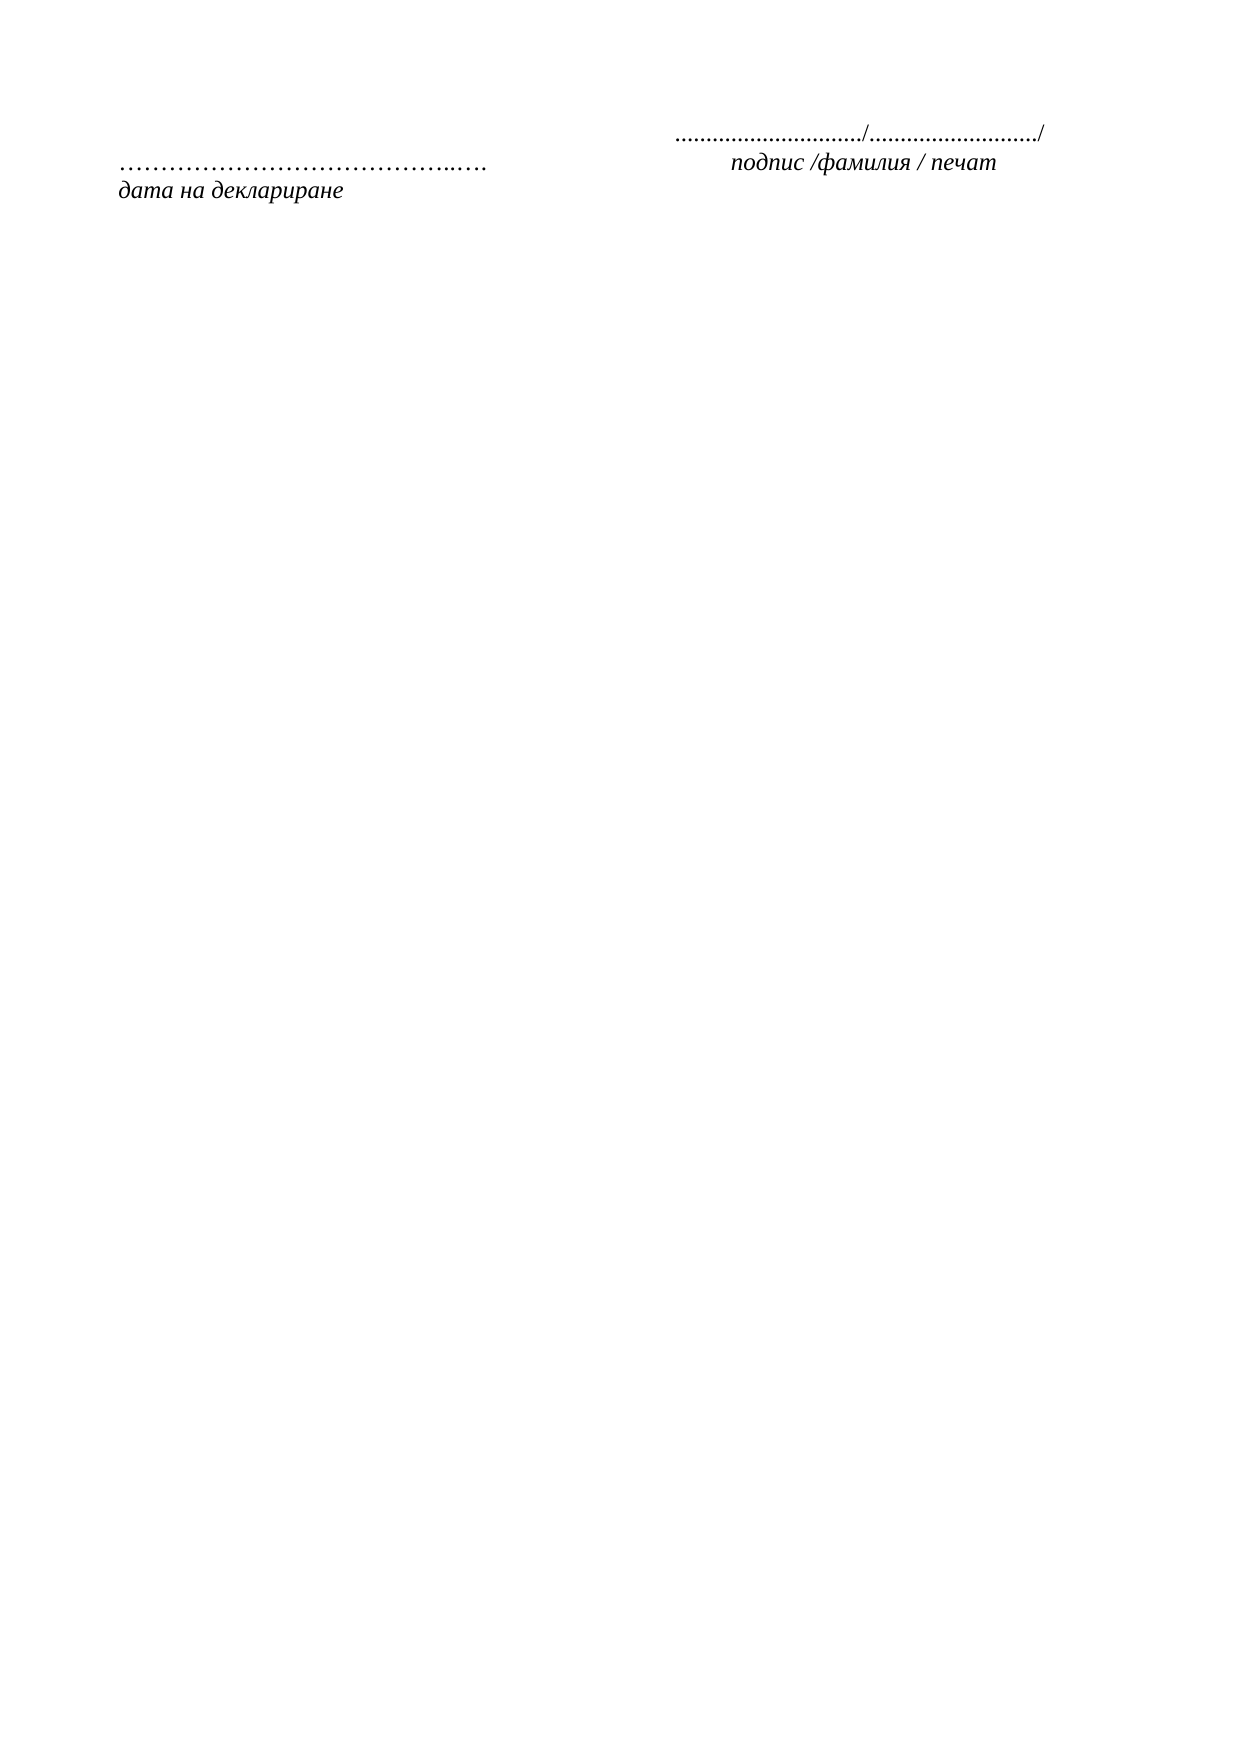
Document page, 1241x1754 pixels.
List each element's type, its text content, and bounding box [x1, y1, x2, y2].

text …………………………………..…. подпис /фамилия / печат [118, 147, 1122, 176]
text ............................../.........................../ [118, 118, 1122, 147]
text дата на деклариране [118, 176, 1122, 204]
